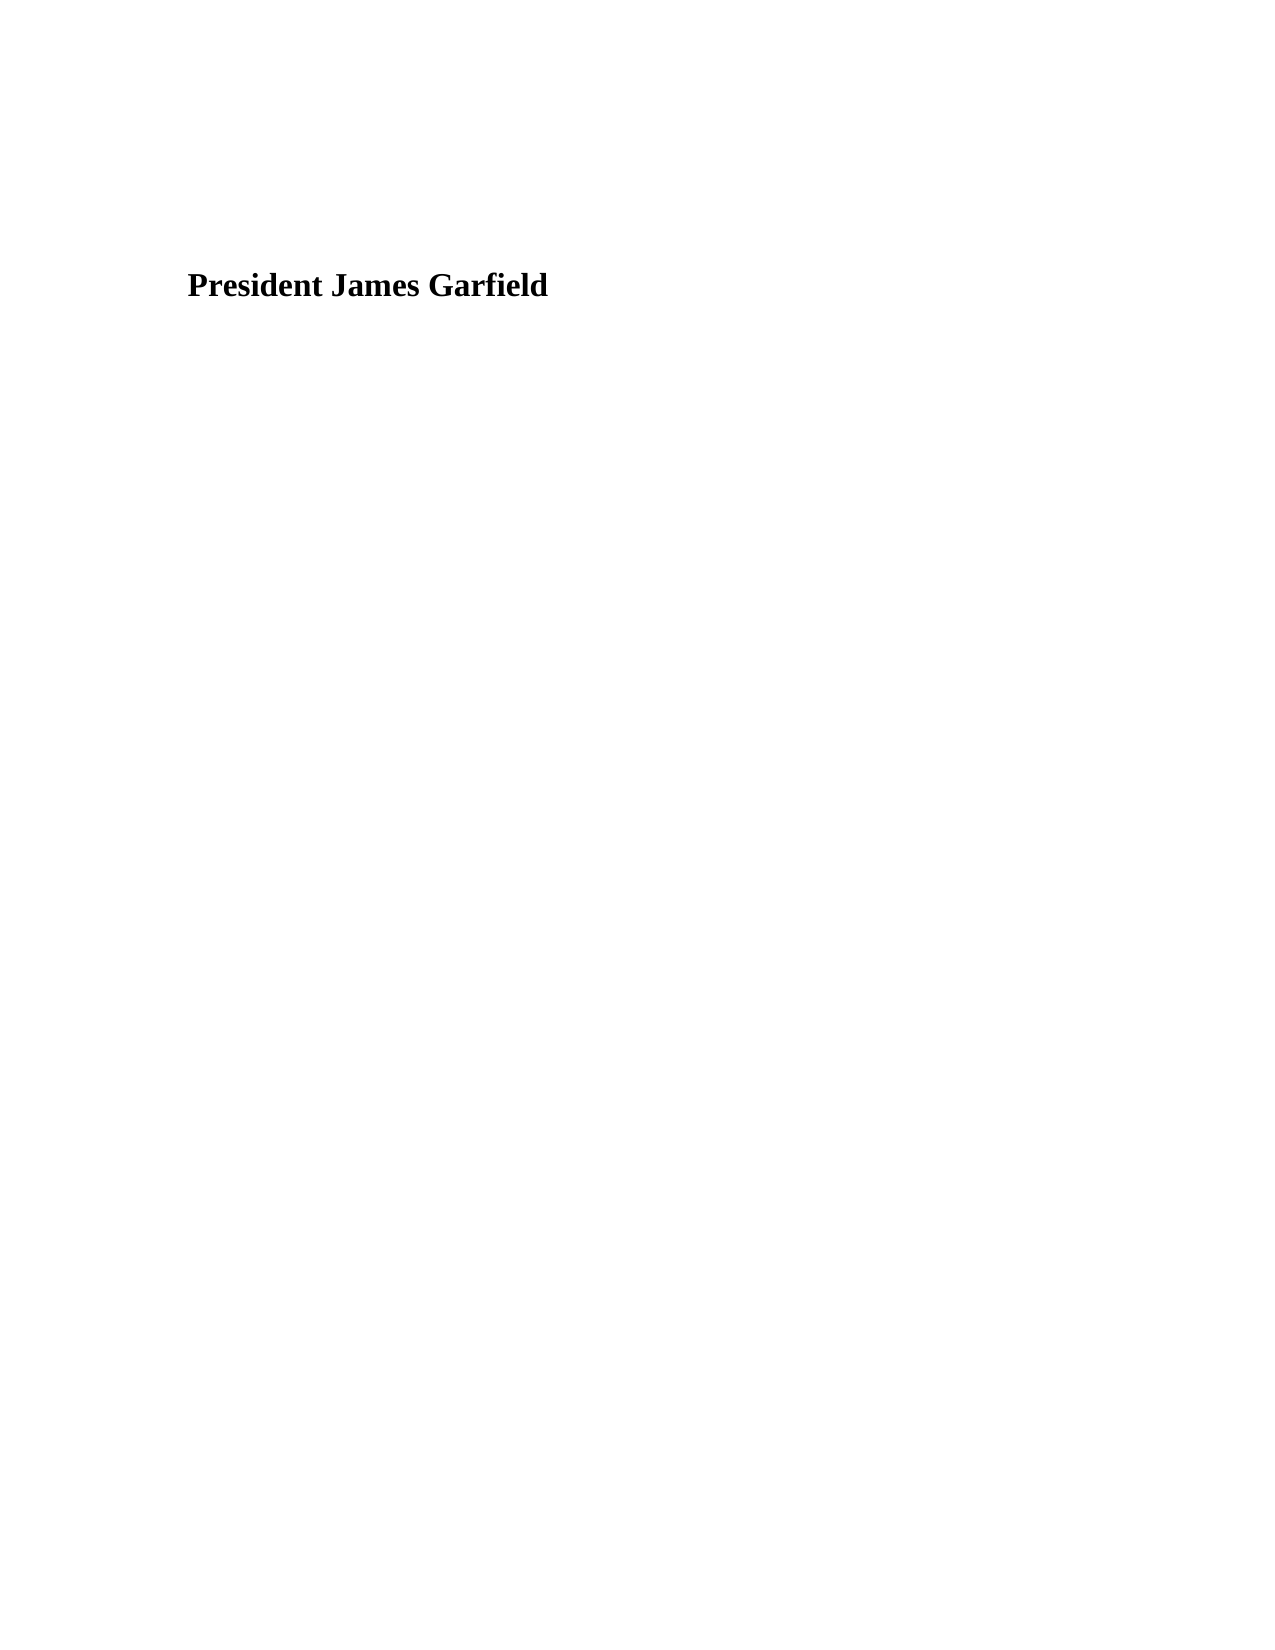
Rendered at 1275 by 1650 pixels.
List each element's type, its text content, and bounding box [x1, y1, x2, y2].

text President James Garfield [187, 265, 1087, 303]
